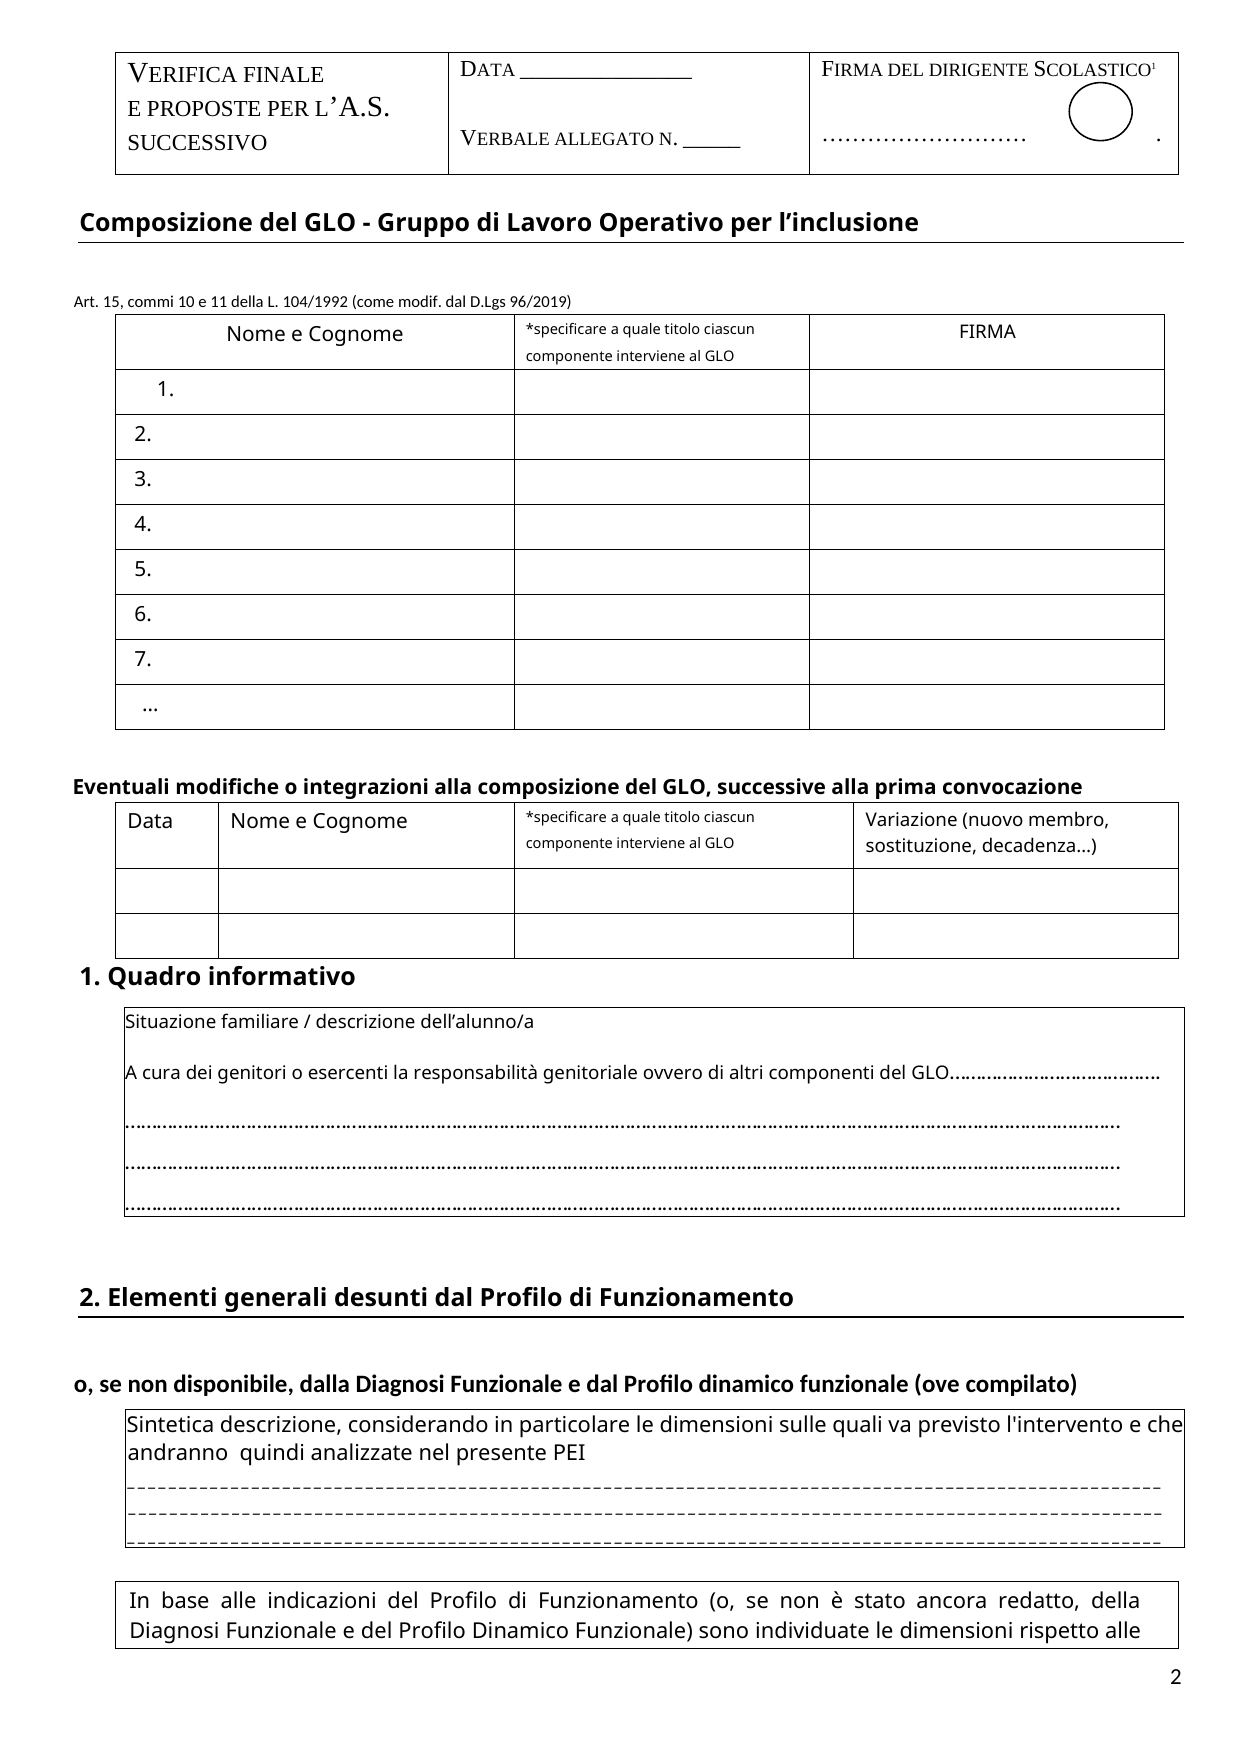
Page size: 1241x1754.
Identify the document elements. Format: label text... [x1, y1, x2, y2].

text Sintetica descrizione, considerando in particolare le dimensioni sulle quali va previsto l'intervento e che andranno quindi analizzate nel presente PEI [126, 1410, 1184, 1466]
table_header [116, 1582, 1178, 1648]
table_header *specificare a quale titolo ciascun componente interviene al GLO [515, 803, 853, 868]
table_cell [116, 914, 218, 958]
text ……………………………………………………………………………………………………………………………………………………………………… [125, 1105, 1184, 1134]
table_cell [449, 53, 809, 174]
table_cell 6. [116, 595, 514, 639]
table_cell 3. [116, 460, 514, 504]
table_cell [810, 550, 1164, 594]
table_cell [810, 460, 1164, 504]
table_cell [515, 914, 853, 958]
table_cell [515, 640, 809, 683]
text ……………………………………………………………………………………………………………………………………………………………………… [125, 1146, 1184, 1175]
text Situazione familiare / descrizione dell’alunno/a [125, 1008, 1184, 1033]
table_cell … [116, 685, 514, 728]
table_cell [810, 640, 1164, 683]
text Art. 15, commi 10 e 11 della L. 104/1992 (come modif. dal D.Lgs 96/2019) [74, 292, 1184, 312]
table_cell [854, 869, 1178, 913]
subtitle Composizione del GLO - Gruppo di Lavoro Operativo per l’inclusione [79, 205, 1184, 239]
table_cell [515, 685, 809, 728]
text o, se non disponibile, dalla Diagnosi Funzionale e dal Profilo dinamico funzionale (ove compilato) [74, 1368, 1184, 1398]
table_cell 4. [116, 505, 514, 549]
table_cell [515, 415, 809, 459]
table_cell [854, 914, 1178, 958]
table_cell 2. [116, 415, 514, 459]
table_header Data [116, 803, 218, 868]
table_cell VERIFICA FINALE E PROPOSTE PER L’A.S. SUCCESSIVO [116, 53, 448, 174]
table_cell [116, 869, 218, 913]
table_cell [810, 595, 1164, 639]
table_cell 5. [116, 550, 514, 594]
table_cell [810, 415, 1164, 459]
table_cell [515, 370, 809, 414]
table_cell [810, 53, 1178, 174]
text Eventuali modifiche o integrazioni alla composizione del GLO, successive alla prima convocazione [72, 772, 1104, 800]
text A cura dei genitori o esercenti la responsabilità genitoriale ovvero di altri componenti del GLO…………………………………. [125, 1056, 1184, 1085]
text ……………………………………………………………………………………………………………………………………………………………………… [125, 1187, 1184, 1216]
subtitle 2. Elementi generali desunti dal Profilo di Funzionamento [79, 1279, 1184, 1314]
table_cell [515, 595, 809, 639]
table_cell [219, 869, 514, 913]
table_cell [219, 914, 514, 958]
table_cell 7. [116, 640, 514, 683]
table_cell 1. [116, 370, 514, 414]
table_cell [515, 505, 809, 549]
table_header *specificare a quale titolo ciascun componente interviene al GLO [515, 315, 809, 369]
table_cell [810, 505, 1164, 549]
table_cell [810, 370, 1164, 414]
table_header Variazione (nuovo membro, sostituzione, decadenza…) [854, 803, 1178, 868]
text ____________________________________________________________________________________________________ ____________________________________________________________________________________________________ [126, 1466, 1184, 1518]
table_cell [515, 460, 809, 504]
table_header Nome e Cognome [219, 803, 514, 868]
table_cell [515, 550, 809, 594]
table_header Nome e Cognome [116, 315, 514, 369]
table_cell [810, 685, 1164, 728]
table_header FIRMA [810, 315, 1164, 369]
text ____________________________________________________________________________________________________ [126, 1520, 1184, 1547]
table_cell [515, 869, 853, 913]
subtitle 1. Quadro informativo [79, 959, 1184, 993]
